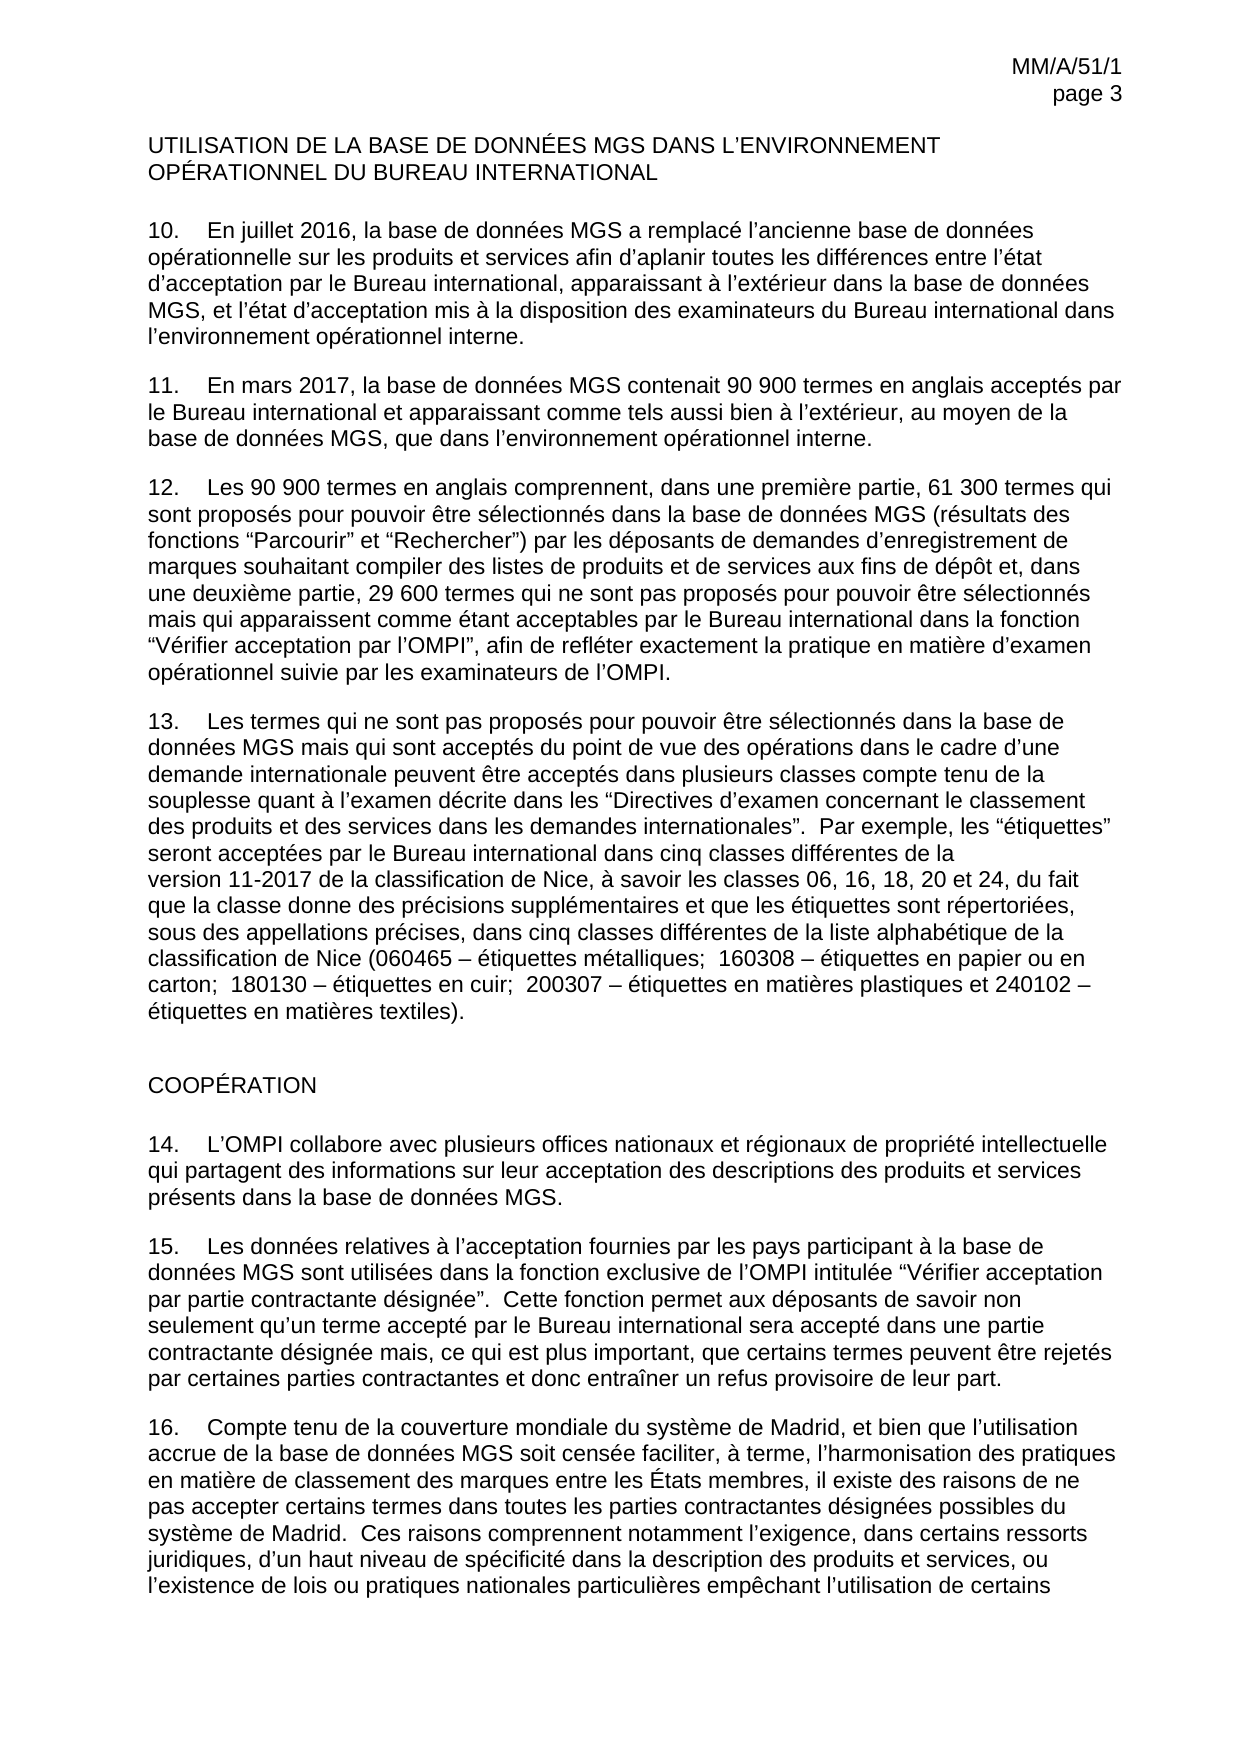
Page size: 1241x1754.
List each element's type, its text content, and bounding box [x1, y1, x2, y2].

text Les données relatives à l’acceptation fournies par les pays participant à la base de données MGS sont utilisées dans la fonction exclusive de l’OMPI intitulée “Vérifier acceptation par partie contractante désignée”. Cette fonction permet aux déposants de savoir non seulement qu’un terme accepté par le Bureau international sera accepté dans une partie contractante désignée mais, ce qui est plus important, que certains termes peuvent être rejetés par certaines parties contractantes et donc entraîner un refus provisoire de leur part. [148, 1233, 1122, 1391]
text En mars 2017, la base de données MGS contenait 90 900 termes en anglais acceptés par le Bureau international et apparaissant comme tels aussi bien à l’extérieur, au moyen de la base de données MGS, que dans l’environnement opérationnel interne. [148, 372, 1122, 451]
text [148, 1414, 1122, 1598]
text Les 90 900 termes en anglais comprennent, dans une première partie, 61 300 termes qui sont proposés pour pouvoir être sélectionnés dans la base de données MGS (résultats des fonctions “Parcourir” et “Rechercher”) par les déposants de demandes d’enregistrement de marques souhaitant compiler des listes de produits et de services aux fins de dépôt et, dans une deuxième partie, 29 600 termes qui ne sont pas proposés pour pouvoir être sélectionnés mais qui apparaissent comme étant acceptables par le Bureau international dans la fonction “Vérifier acceptation par l’OMPI”, afin de refléter exactement la pratique en matière d’examen opérationnel suivie par les examinateurs de l’OMPI. [148, 474, 1122, 685]
subtitle Coopération [148, 1072, 1122, 1098]
text En juillet 2016, la base de données MGS a remplacé l’ancienne base de données opérationnelle sur les produits et services afin d’aplanir toutes les différences entre l’état d’acceptation par le Bureau international, apparaissant à l’extérieur dans la base de données MGS, et l’état d’acceptation mis à la disposition des examinateurs du Bureau international dans l’environnement opérationnel interne. [148, 217, 1122, 349]
subtitle Utilisation de la base de données MGS dans l’environnement opérationnel du bureau international [148, 132, 1122, 185]
text Les termes qui ne sont pas proposés pour pouvoir être sélectionnés dans la base de données MGS mais qui sont acceptés du point de vue des opérations dans le cadre d’une demande internationale peuvent être acceptés dans plusieurs classes compte tenu de la souplesse quant à l’examen décrite dans les “Directives d’examen concernant le classement des produits et des services dans les demandes internationales”. Par exemple, les “étiquettes” seront acceptées par le Bureau international dans cinq classes différentes de la version 11-2017 de la classification de Nice, à savoir les classes 06, 16, 18, 20 et 24, du fait que la classe donne des précisions supplémentaires et que les étiquettes sont répertoriées, sous des appellations précises, dans cinq classes différentes de la liste alphabétique de la classification de Nice (060465 – étiquettes métalliques; 160308 – étiquettes en papier ou en carton; 180130 – étiquettes en cuir; 200307 – étiquettes en matières plastiques et 240102 – étiquettes en matières textiles). [148, 708, 1122, 1024]
text L’OMPI collabore avec plusieurs offices nationaux et régionaux de propriété intellectuelle qui partagent des informations sur leur acceptation des descriptions des produits et services présents dans la base de données MGS. [148, 1131, 1122, 1210]
